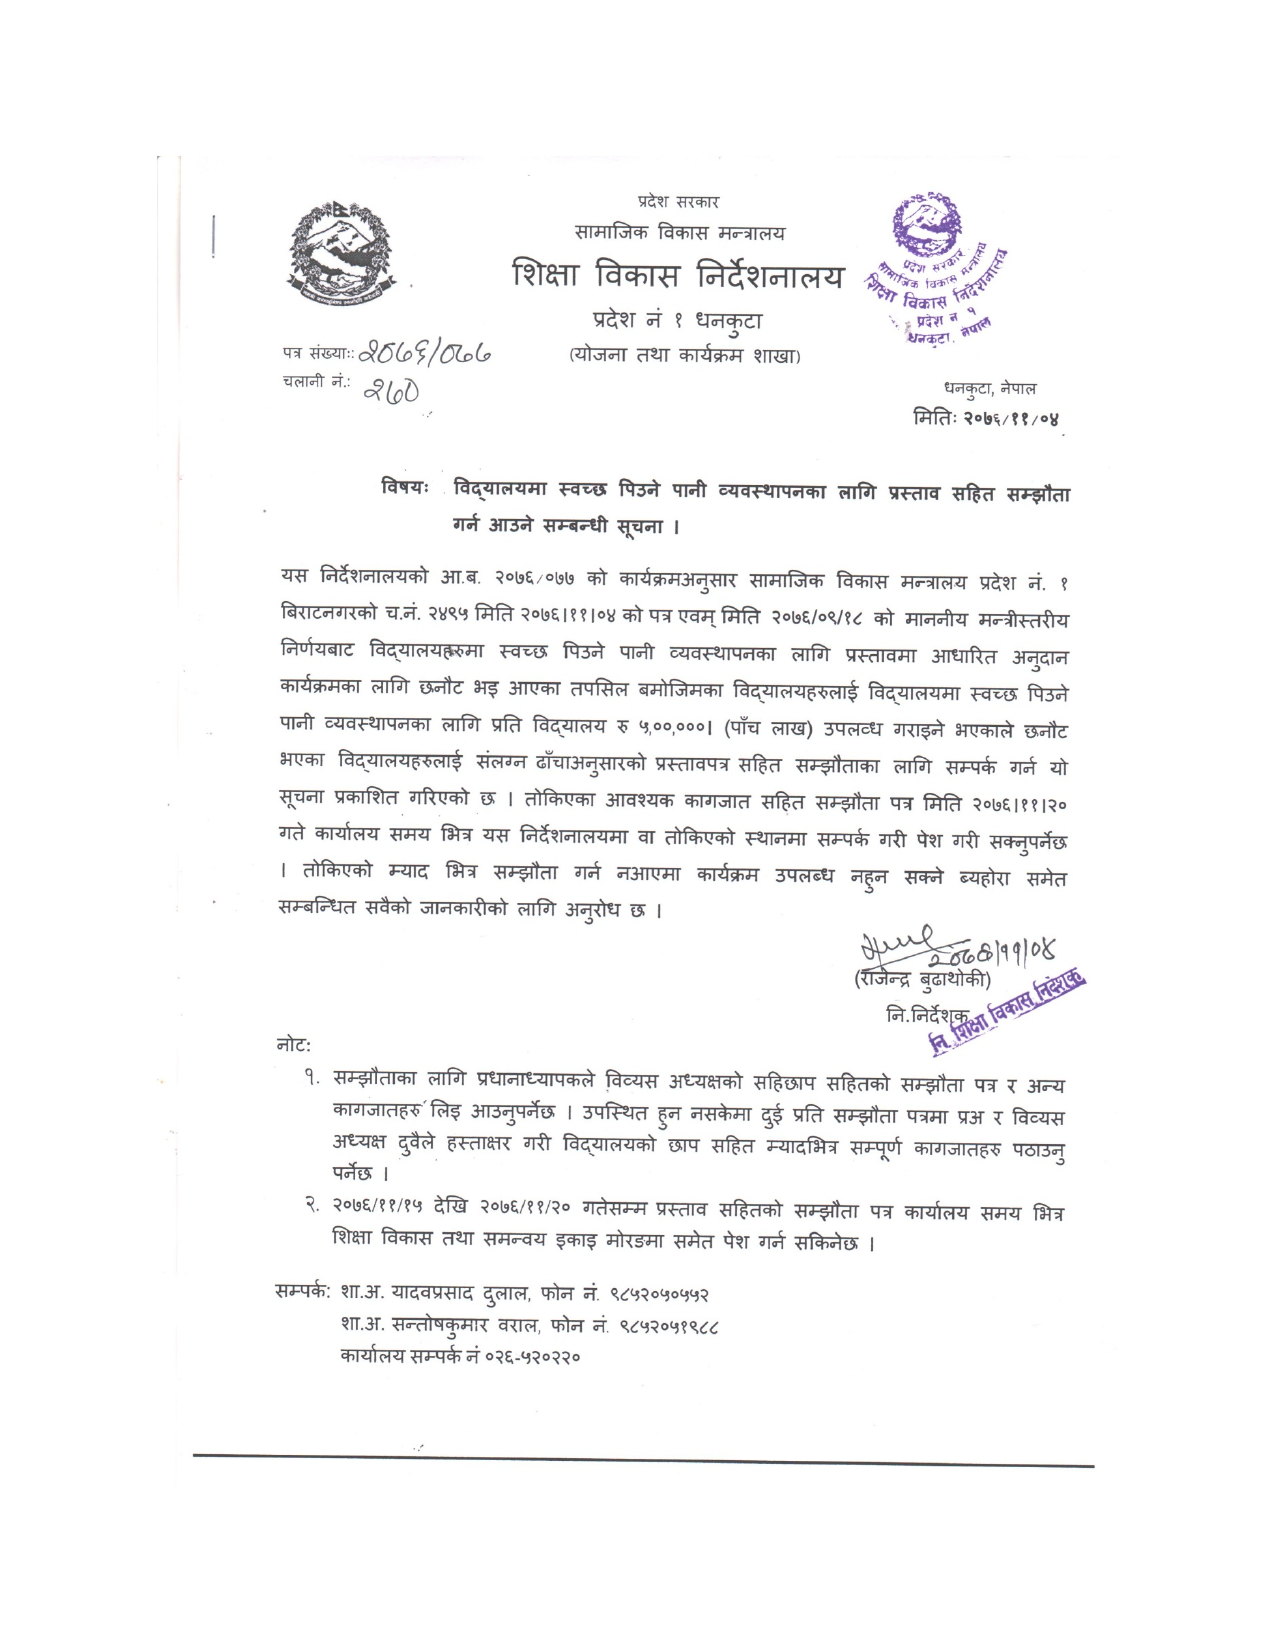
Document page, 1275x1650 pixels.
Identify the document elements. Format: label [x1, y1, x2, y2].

picture [150, 150, 1125, 1492]
